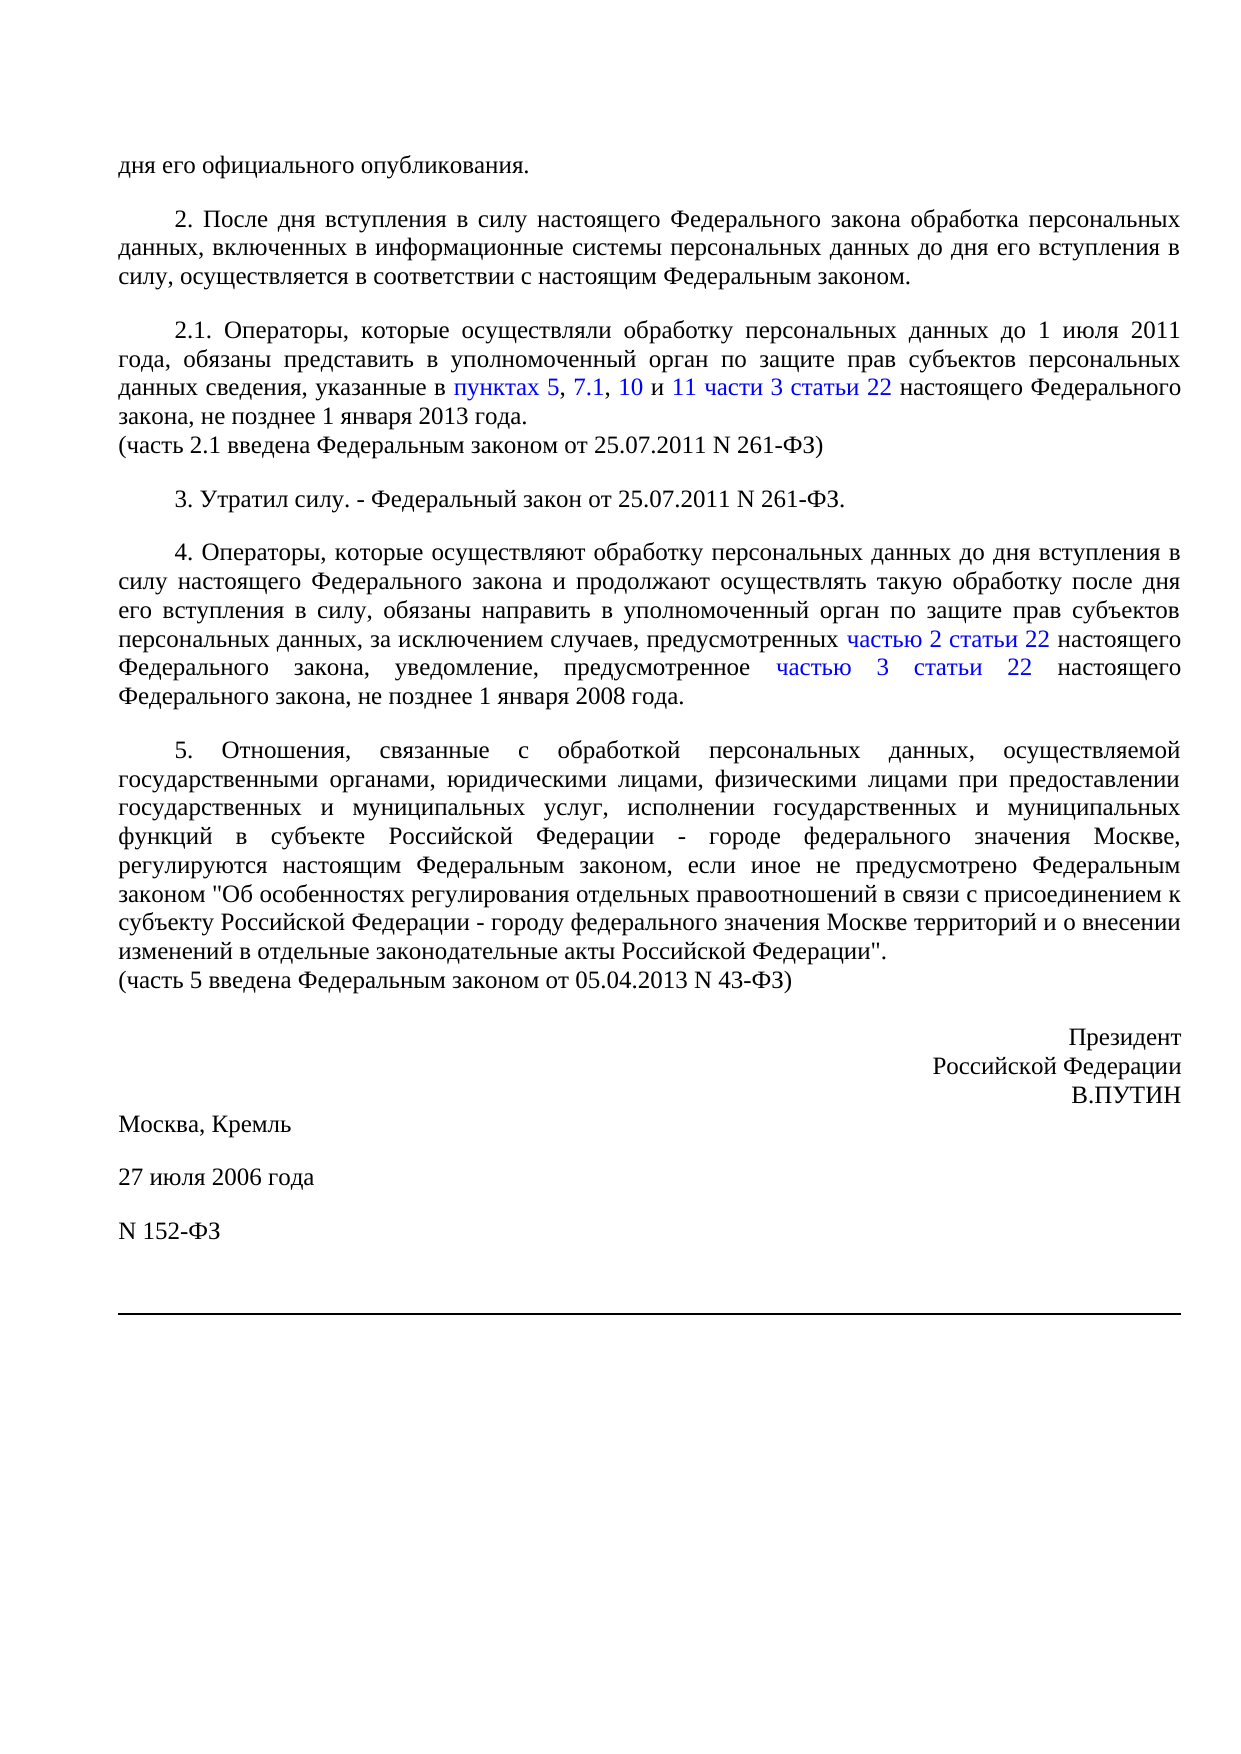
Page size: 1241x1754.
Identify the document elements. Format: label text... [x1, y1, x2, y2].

text 27 июля 2006 года [118, 1162, 1181, 1191]
text 2. После дня вступления в силу настоящего Федерального закона обработка персональных данных, включенных в информационные системы персональных данных до дня его вступления в силу, осуществляется в соответствии с настоящим Федеральным законом. [118, 204, 1181, 290]
text (часть 2.1 введена Федеральным законом от 25.07.2011 N 261-ФЗ) [118, 430, 1181, 459]
text 3. Утратил силу. - Федеральный закон от 25.07.2011 N 261-ФЗ. [118, 484, 1181, 512]
text В.ПУТИН [118, 1080, 1181, 1109]
text (часть 5 введена Федеральным законом от 05.04.2013 N 43-ФЗ) [118, 965, 1181, 994]
text 5. Отношения, связанные с обработкой персональных данных, осуществляемой государственными органами, юридическими лицами, физическими лицами при предоставлении государственных и муниципальных услуг, исполнении государственных и муниципальных функций в субъекте Российской Федерации - городе федерального значения Москве, регулируются настоящим Федеральным законом, если иное не предусмотрено Федеральным законом "Об особенностях регулирования отдельных правоотношений в связи с присоединением к субъекту Российской Федерации - городу федерального значения Москве территорий и о внесении изменений в отдельные законодательные акты Российской Федерации". [118, 735, 1181, 965]
text Российской Федерации [118, 1051, 1181, 1080]
text 4. Операторы, которые осуществляют обработку персональных данных до дня вступления в силу настоящего Федерального закона и продолжают осуществлять такую обработку после дня его вступления в силу, обязаны направить в уполномоченный орган по защите прав субъектов персональных данных, за исключением случаев, предусмотренных частью 2 статьи 22 настоящего Федерального закона, уведомление, предусмотренное частью 3 статьи 22 настоящего Федерального закона, не позднее 1 января 2008 года. [118, 537, 1181, 710]
text Президент [118, 1022, 1181, 1051]
text 2.1. Операторы, которые осуществляли обработку персональных данных до 1 июля 2011 года, обязаны представить в уполномоченный орган по защите прав субъектов персональных данных сведения, указанные в пунктах 5, 7.1, 10 и 11 части 3 статьи 22 настоящего Федерального закона, не позднее 1 января 2013 года. [118, 315, 1181, 430]
text N 152-ФЗ [118, 1216, 1181, 1245]
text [118, 150, 1181, 179]
text Москва, Кремль [118, 1109, 1181, 1137]
